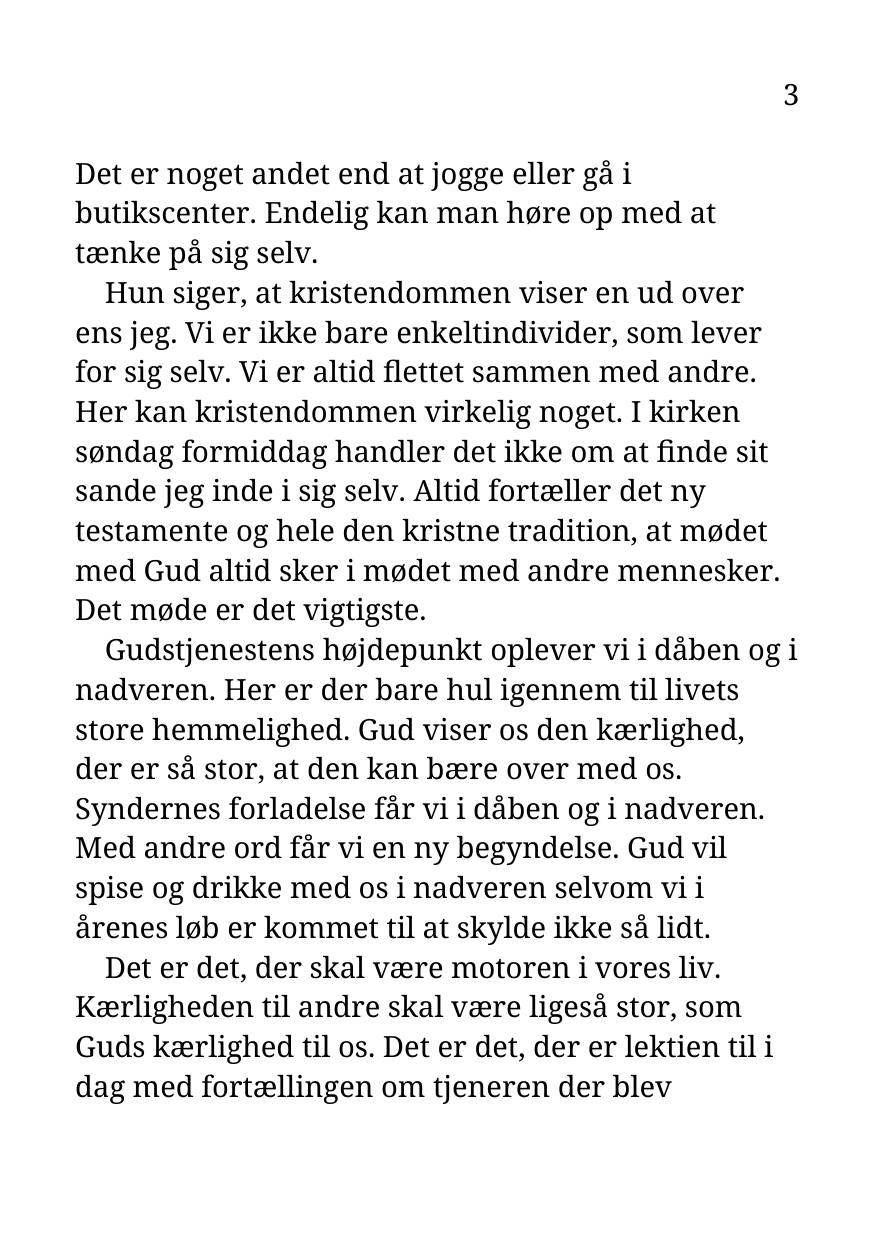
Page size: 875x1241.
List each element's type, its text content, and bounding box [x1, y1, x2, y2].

text Hun siger, at kristendommen viser en ud over ens jeg. Vi er ikke bare enkeltindivider, som lever for sig selv. Vi er altid flettet sammen med andre. Her kan kristendommen virkelig noget. I kirken søndag formiddag handler det ikke om at finde sit sande jeg inde i sig selv. Altid fortæller det ny testamente og hele den kristne tradition, at mødet med Gud altid sker i mødet med andre mennesker. Det møde er det vigtigste. [75, 272, 799, 629]
text Gudstjenestens højdepunkt oplever vi i dåben og i nadveren. Her er der bare hul igennem til livets store hemmelighed. Gud viser os den kærlighed, der er så stor, at den kan bære over med os. Syndernes forladelse får vi i dåben og i nadveren. Med andre ord får vi en ny begyndelse. Gud vil spise og drikke med os i nadveren selvom vi i årenes løb er kommet til at skylde ikke så lidt. [75, 629, 799, 947]
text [75, 153, 799, 272]
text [75, 947, 799, 1106]
